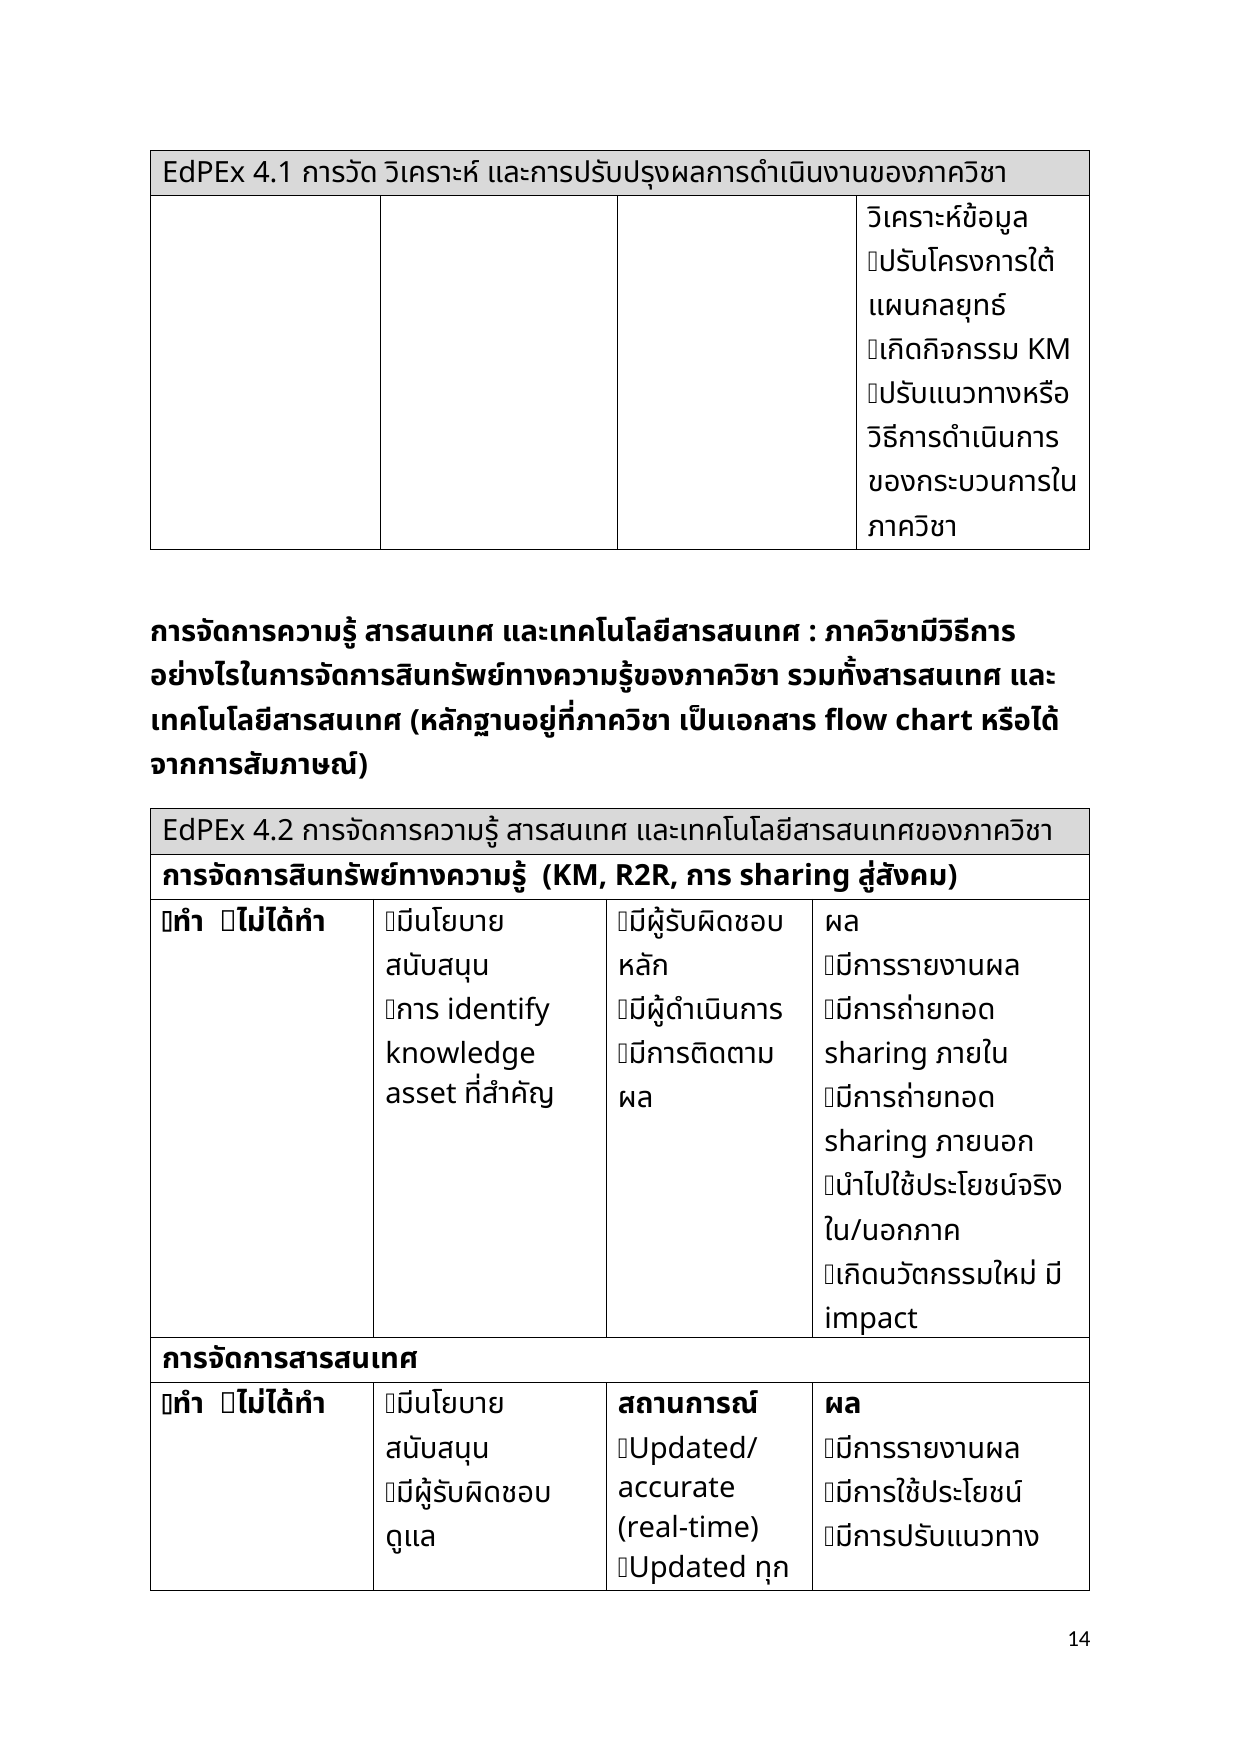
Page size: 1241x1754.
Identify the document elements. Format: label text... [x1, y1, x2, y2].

text การจัดการความรู้ สารสนเทศ และเทคโนโลยีสารสนเทศ : ภาควิชามีวิธีการอย่างไรในการจัดการสินทรัพย์ทางความรู้ของภาควิชา รวมทั้งสารสนเทศ และเทคโนโลยีสารสนเทศ (หลักฐานอยู่ที่ภาควิชา เป็นเอกสาร flow chart หรือได้จากการสัมภาษณ์) [150, 611, 1090, 787]
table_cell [857, 196, 1089, 549]
table_header EdPEx 4.2 การจัดการความรู้ สารสนเทศ และเทคโนโลยีสารสนเทศของภาควิชา [151, 809, 1089, 854]
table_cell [381, 196, 617, 549]
table_cell ทำ ไม่ได้ทำ [151, 1383, 373, 1590]
table_cell มีนโยบายสนับสนุน มีผู้รับผิดชอบดูแล [374, 1383, 606, 1590]
table_cell การจัดการสินทรัพย์ทางความรู้ (KM, R2R, การ sharing สู่สังคม) [151, 855, 1089, 899]
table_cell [618, 196, 856, 549]
table_cell มีผู้รับผิดชอบหลัก มีผู้ดำเนินการ มีการติดตามผล [607, 900, 812, 1337]
table_header EdPEx 4.1 การวัด วิเคราะห์ และการปรับปรุงผลการดำเนินงานของภาควิชา [151, 151, 1089, 195]
table_cell มีนโยบายสนับสนุน การ identify knowledge asset ที่สำคัญ [374, 900, 606, 1337]
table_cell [151, 196, 380, 549]
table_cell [607, 1383, 812, 1590]
table_cell การจัดการสารสนเทศ [151, 1338, 1089, 1382]
table_cell ทำ ไม่ได้ทำ [151, 900, 373, 1337]
table_cell ผล มีการรายงานผล มีการถ่ายทอด sharing ภายใน มีการถ่ายทอด sharing ภายนอก นำไปใช้ประโยชน์จริง ใน/นอกภาค เกิดนวัตกรรมใหม่ มี impact [813, 900, 1089, 1337]
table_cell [813, 1383, 1089, 1590]
